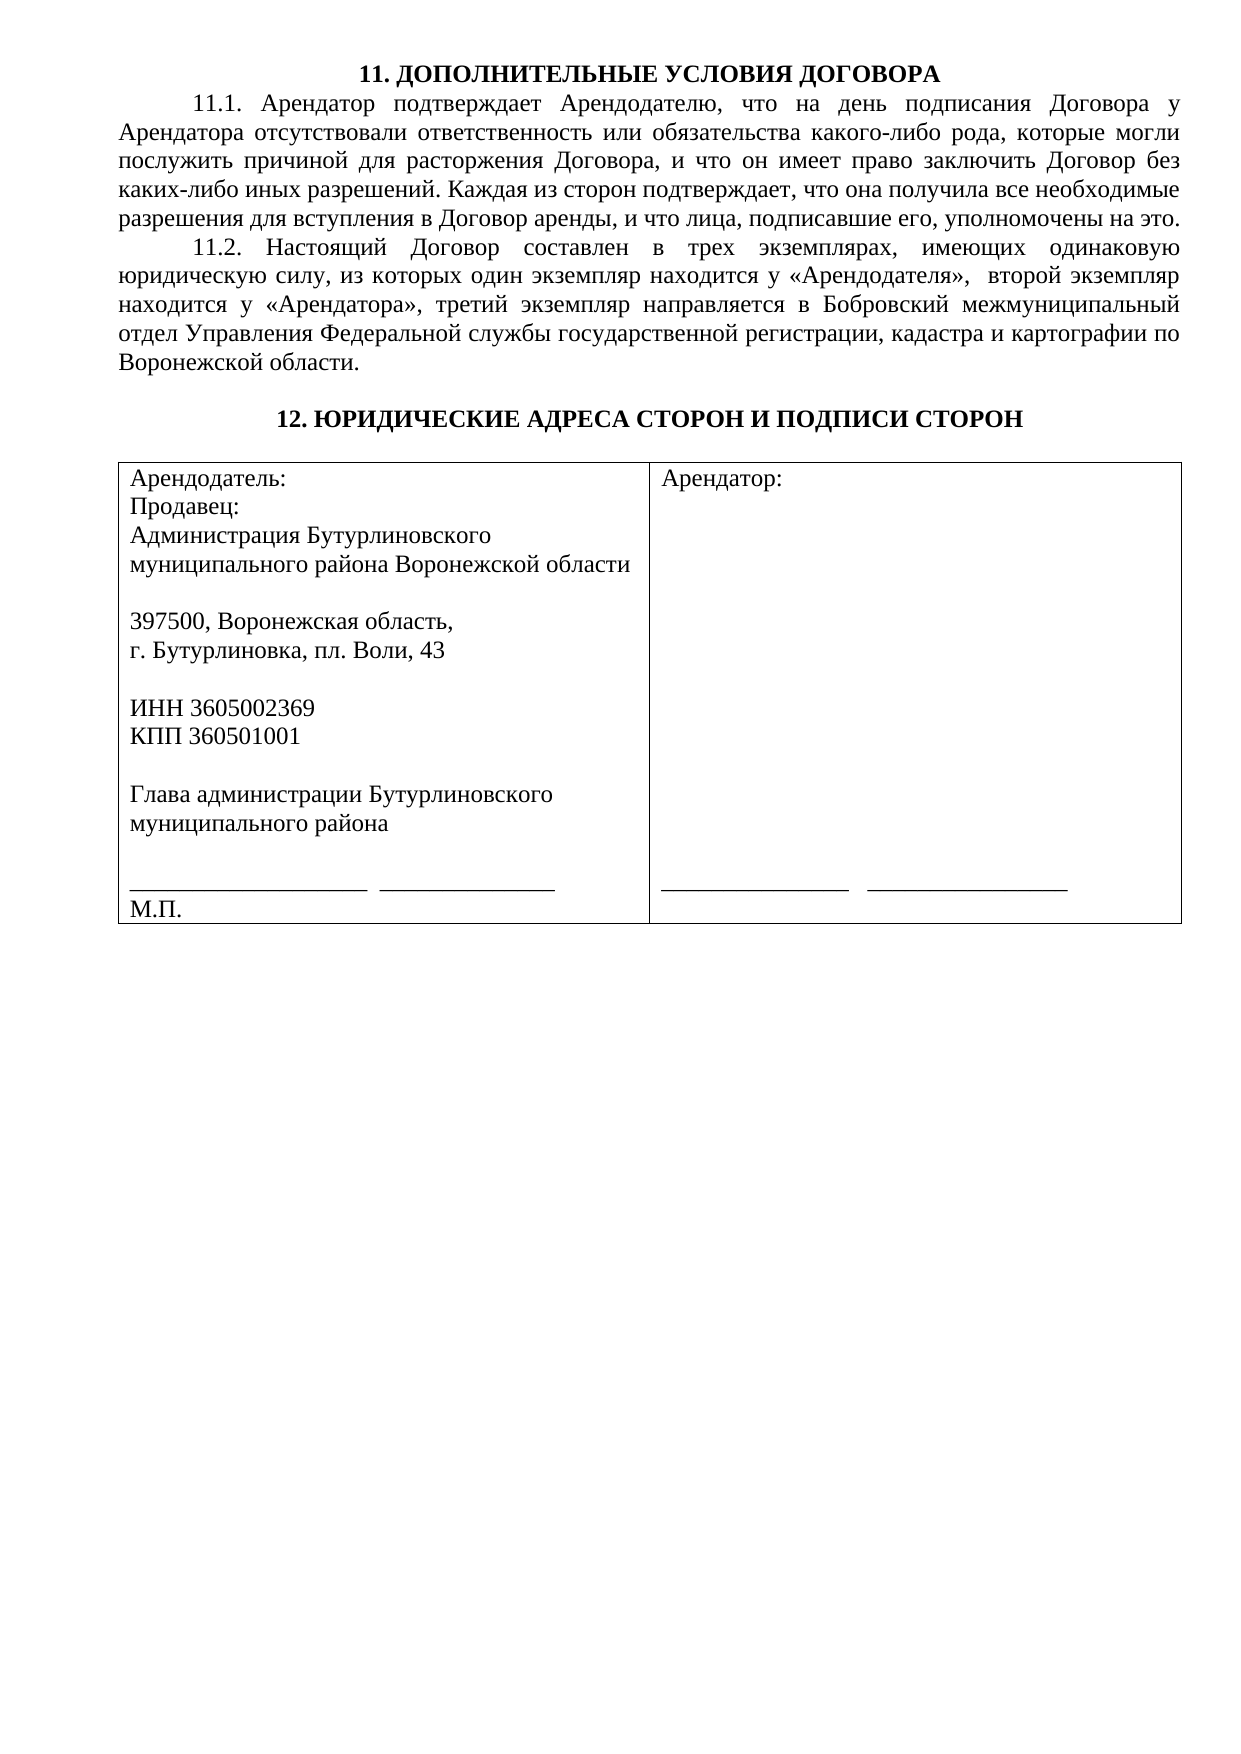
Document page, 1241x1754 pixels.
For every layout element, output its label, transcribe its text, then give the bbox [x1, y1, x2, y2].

text 12. ЮРИДИЧЕСКИЕ АДРЕСА СТОРОН И ПОДПИСИ СТОРОН [118, 404, 1181, 433]
table_header Арендатор: _______________ ________________ [650, 463, 1181, 923]
table_header Арендодатель: Продавец: Администрация Бутурлиновского муниципального района Воронежской области 397500, Воронежская область, г. Бутурлиновка, пл. Воли, 43 ИНН 3605002369 КПП 360501001 Глава администрации Бутурлиновского муниципального района ___________________ ______________ М.П. [119, 463, 649, 923]
text 11.1. Арендатор подтверждает Арендодателю, что на день подписания Договора у Арендатора отсутствовали ответственность или обязательства какого-либо рода, которые могли послужить причиной для расторжения Договора, и что он имеет право заключить Договор без каких-либо иных разрешений. Каждая из сторон подтверждает, что она получила все необходимые разрешения для вступления в Договор аренды, и что лица, подписавшие его, уполномочены на это. [118, 88, 1181, 232]
text 11. ДОПОЛНИТЕЛЬНЫЕ УСЛОВИЯ ДОГОВОРА [118, 59, 1181, 88]
text 11.2. Настоящий Договор составлен в трех экземплярах, имеющих одинаковую юридическую силу, из которых один экземпляр находится у «Арендодателя», второй экземпляр находится у «Арендатора», третий экземпляр направляется в Бобровский межмуниципальный отдел Управления Федеральной службы государственной регистрации, кадастра и картографии по Воронежской области. [118, 232, 1181, 375]
